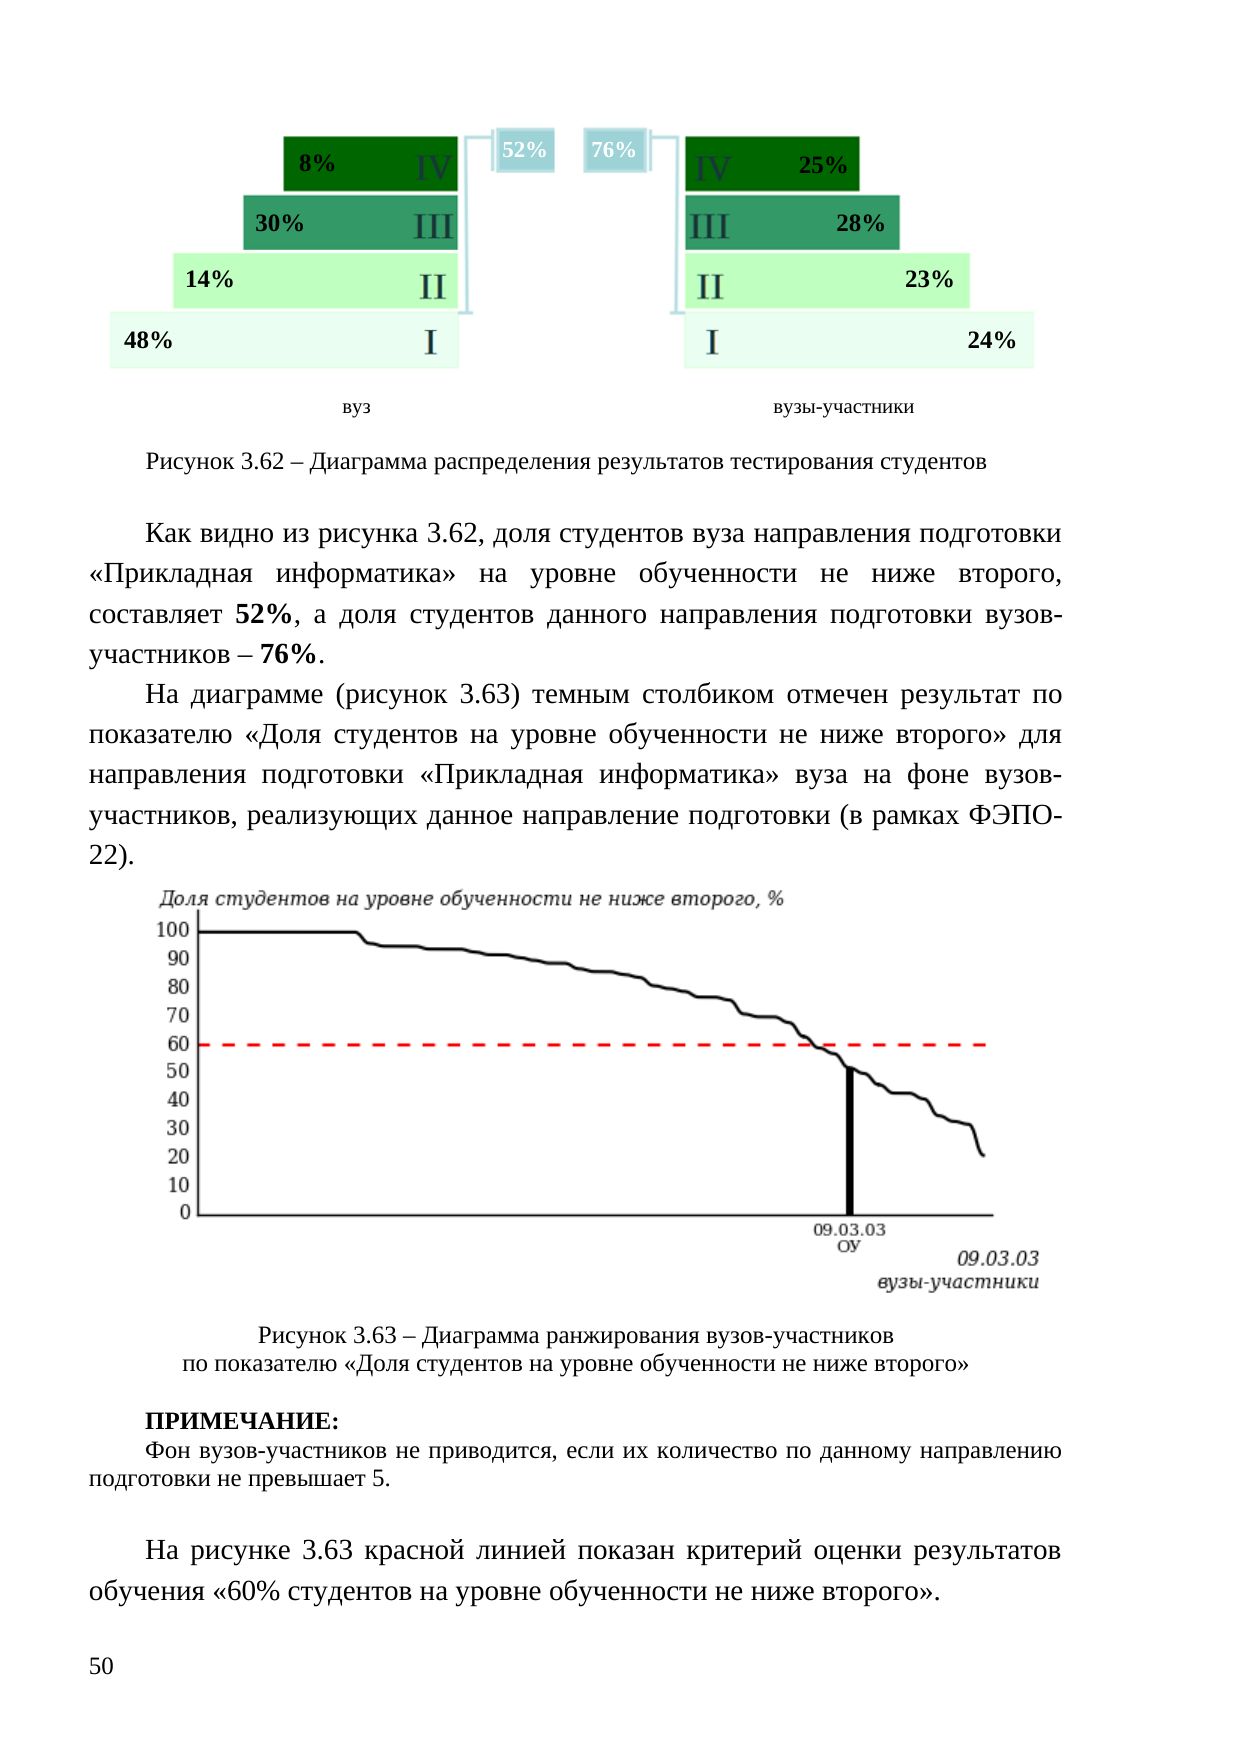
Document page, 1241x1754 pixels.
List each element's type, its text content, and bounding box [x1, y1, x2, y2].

text Как видно из рисунка 3.62, доля студентов вуза направления подготовки «Прикладная информатика» на уровне обученности не ниже второго, составляет 52%, а доля студентов данного направления подготовки вузов-участников – 76%. [89, 515, 1063, 669]
text ПРИМЕЧАНИЕ: [89, 1406, 1063, 1435]
table_header вузы-участники [624, 394, 1063, 418]
table_header вуз [88, 394, 624, 418]
text На диаграмме (рисунок 3.63) темным столбиком отмечен результат по показателю «Доля студентов на уровне обученности не ниже второго» для направления подготовки «Прикладная информатика» вуза на фоне вузов-участников, реализующих данное направление подготовки (в рамках ФЭПО-22). [89, 676, 1063, 871]
text Рисунок 3.62 – Диаграмма распределения результатов тестирования студентов [70, 446, 1063, 475]
picture [109, 118, 1043, 383]
text На рисунке 3.63 красной линией показан критерий оценки результатов обучения «60% студентов на уровне обученности не ниже второго». [89, 1532, 1063, 1606]
text Фон вузов-участников не приводится, если их количество по данному направлению подготовки не превышает 5. [89, 1435, 1063, 1492]
picture [103, 877, 1049, 1320]
